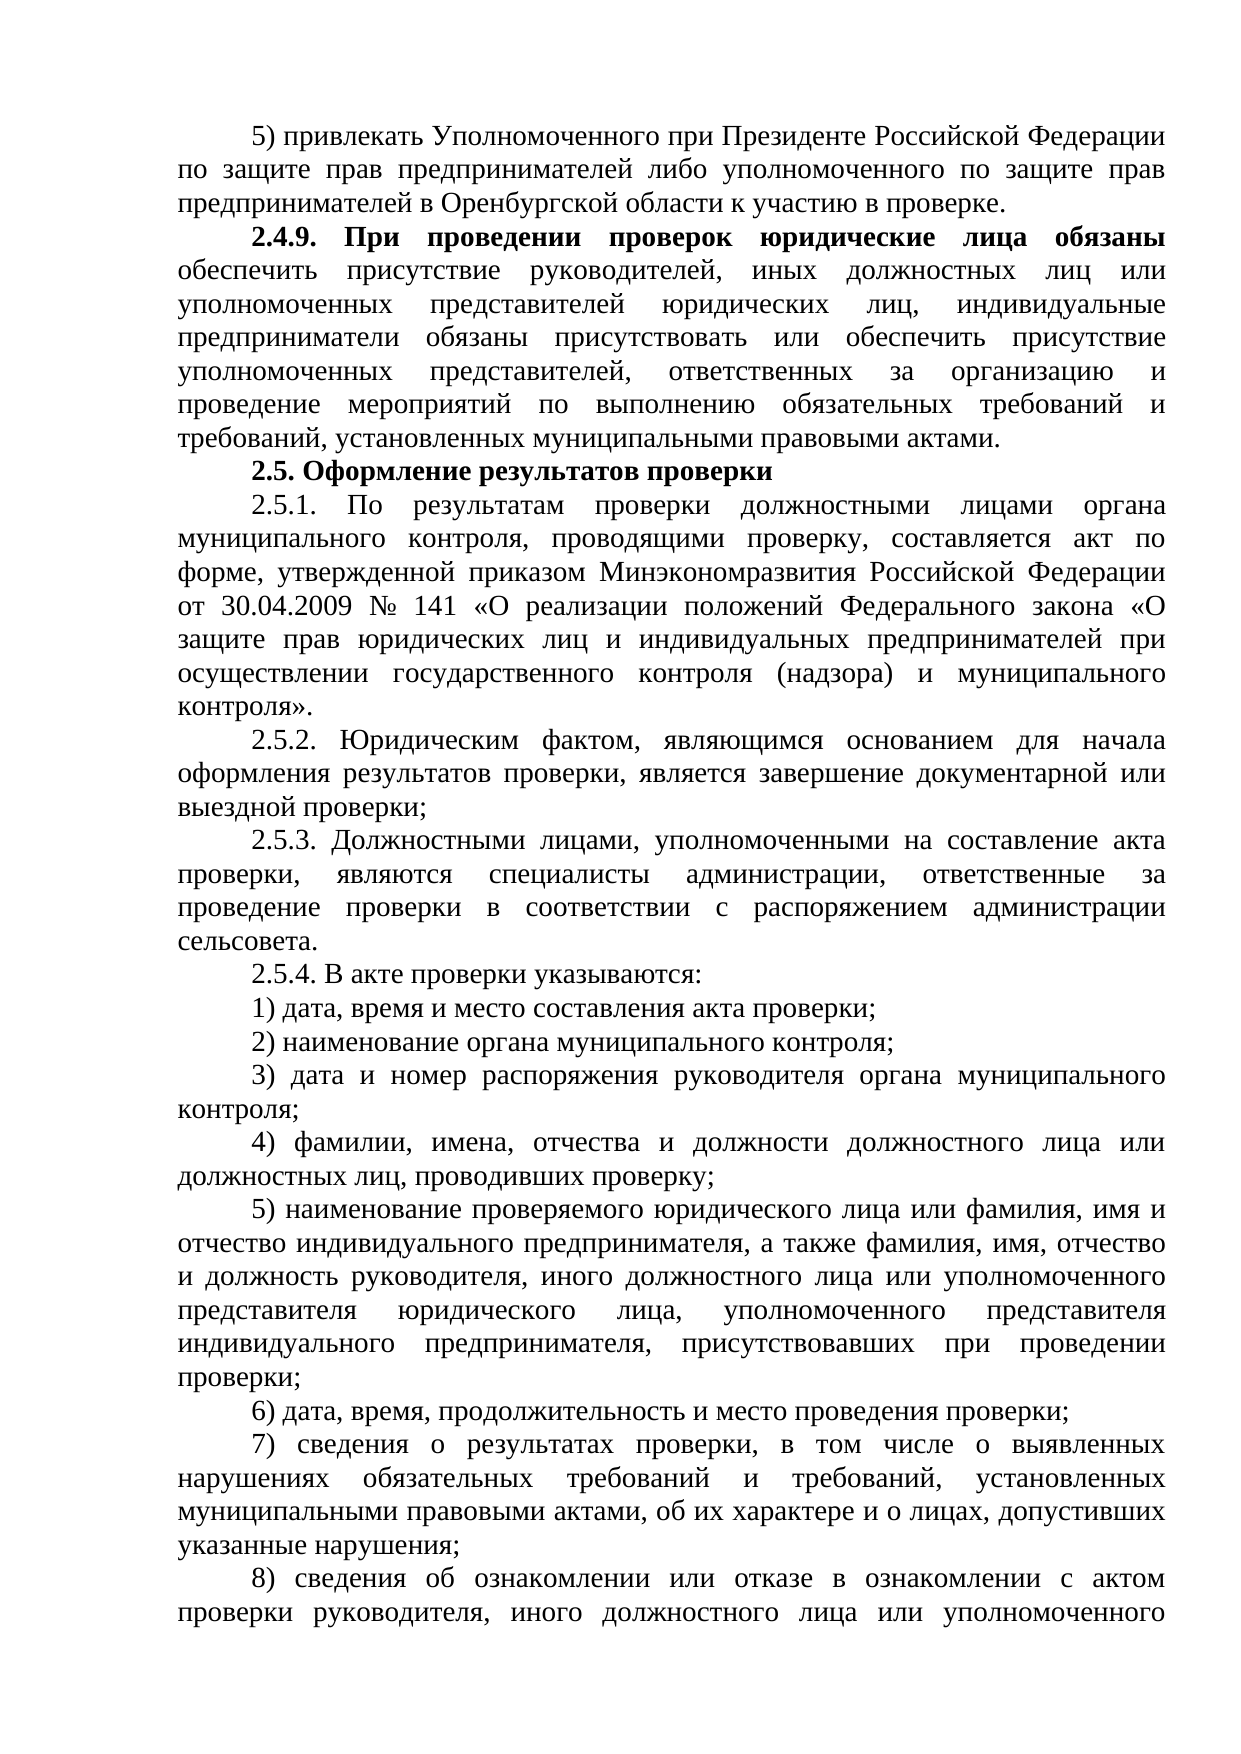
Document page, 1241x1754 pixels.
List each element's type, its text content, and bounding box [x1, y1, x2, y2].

text 4) фамилии, имена, отчества и должности должностного лица или должностных лиц, проводивших проверку; [177, 1124, 1167, 1191]
text 2.4.9. При проведении проверок юридические лица обязаны обеспечить присутствие руководителей, иных должностных лиц или уполномоченных представителей юридических лиц, индивидуальные предприниматели обязаны присутствовать или обеспечить присутствие уполномоченных представителей, ответственных за организацию и проведение мероприятий по выполнению обязательных требований и требований, установленных муниципальными правовыми актами. [177, 219, 1167, 453]
text 6) дата, время, продолжительность и место проведения проверки; [177, 1393, 1167, 1426]
text 2.5.2. Юридическим фактом, являющимся основанием для начала оформления результатов проверки, является завершение документарной или выездной проверки; [177, 722, 1167, 822]
text 2.5. Оформление результатов проверки [177, 453, 1167, 487]
text 5) наименование проверяемого юридического лица или фамилия, имя и отчество индивидуального предпринимателя, а также фамилия, имя, отчество и должность руководителя, иного должностного лица или уполномоченного представителя юридического лица, уполномоченного представителя индивидуального предпринимателя, присутствовавших при проведении проверки; [177, 1191, 1167, 1393]
text 2) наименование органа муниципального контроля; [177, 1024, 1167, 1057]
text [177, 1560, 1167, 1627]
text 5) привлекать Уполномоченного при Президенте Российской Федерации по защите прав предпринимателей либо уполномоченного по защите прав предпринимателей в Оренбургской области к участию в проверке. [177, 118, 1167, 219]
text 2.5.4. В акте проверки указываются: [177, 957, 1167, 990]
text 1) дата, время и место составления акта проверки; [177, 990, 1167, 1024]
text 2.5.1. По результатам проверки должностными лицами органа муниципального контроля, проводящими проверку, составляется акт по форме, утвержденной приказом Минэкономразвития Российской Федерации от 30.04.2009 № 141 «О реализации положений Федерального закона «О защите прав юридических лиц и индивидуальных предпринимателей при осуществлении государственного контроля (надзора) и муниципального контроля». [177, 487, 1167, 722]
text 3) дата и номер распоряжения руководителя органа муниципального контроля; [177, 1057, 1167, 1124]
text 7) сведения о результатах проверки, в том числе о выявленных нарушениях обязательных требований и требований, установленных муниципальными правовыми актами, об их характере и о лицах, допустивших указанные нарушения; [177, 1426, 1167, 1560]
text 2.5.3. Должностными лицами, уполномоченными на составление акта проверки, являются специалисты администрации, ответственные за проведение проверки в соответствии с распоряжением администрации сельсовета. [177, 822, 1167, 957]
